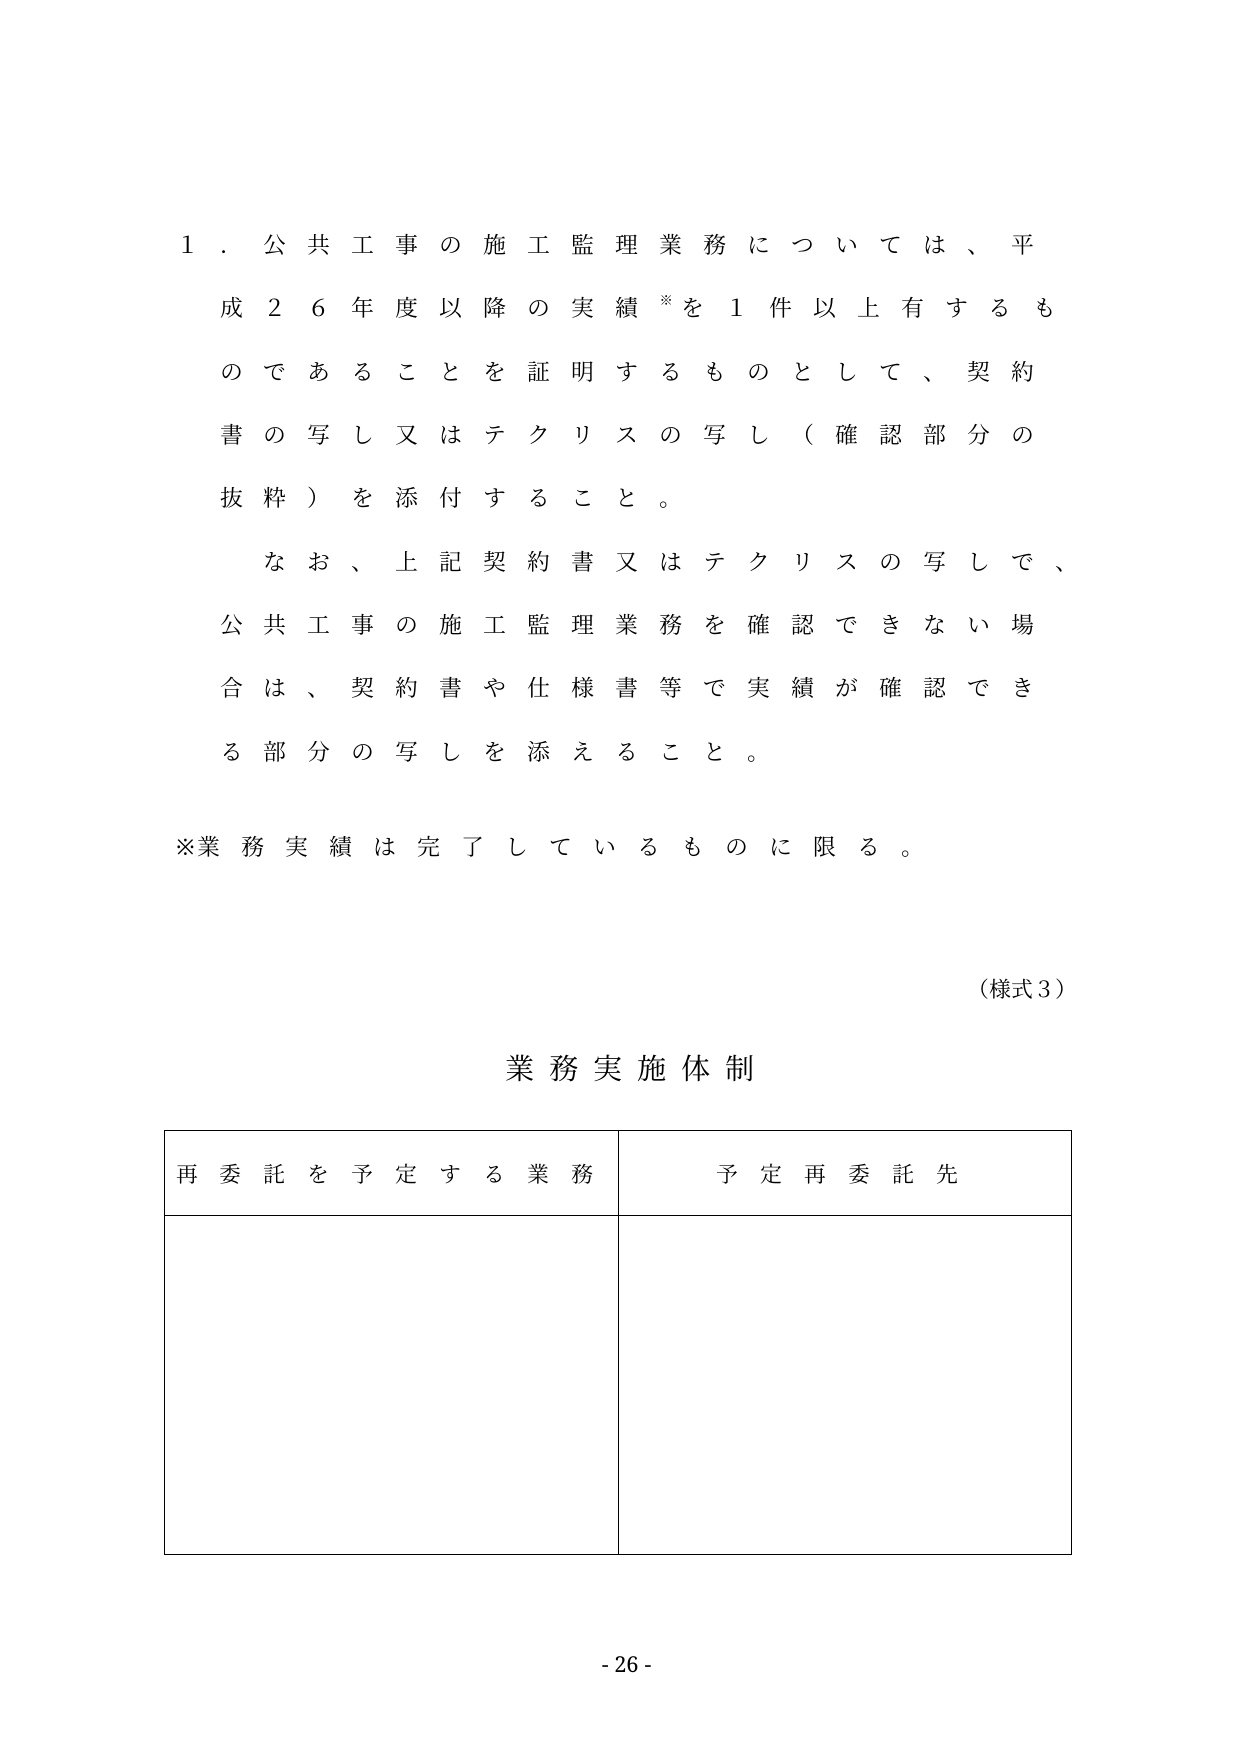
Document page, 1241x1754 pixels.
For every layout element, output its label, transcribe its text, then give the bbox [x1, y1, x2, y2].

text なお、上記契約書又はテクリスの写しで、公共工事の施工監理業務を確認できない場合は、契約書や仕様書等で実績が確認できる部分の写しを添えること。 [176, 529, 1077, 782]
table_cell [619, 1216, 1071, 1554]
text ※業務実績は完了しているものに限る。 [176, 814, 1077, 877]
table_header 再委託を予定する業務 [165, 1131, 618, 1215]
text （様式３） [176, 972, 1077, 1004]
text 業務実施体制 [220, 1035, 1032, 1099]
table_header 予定再委託先 [619, 1131, 1071, 1215]
table_cell [165, 1216, 618, 1554]
text １．公共工事の施工監理業務については、平成２６年度以降の実績※を１件以上有するものであることを証明するものとして、契約書の写し又はテクリスの写し（確認部分の抜粋）を添付すること。 [176, 212, 1077, 529]
